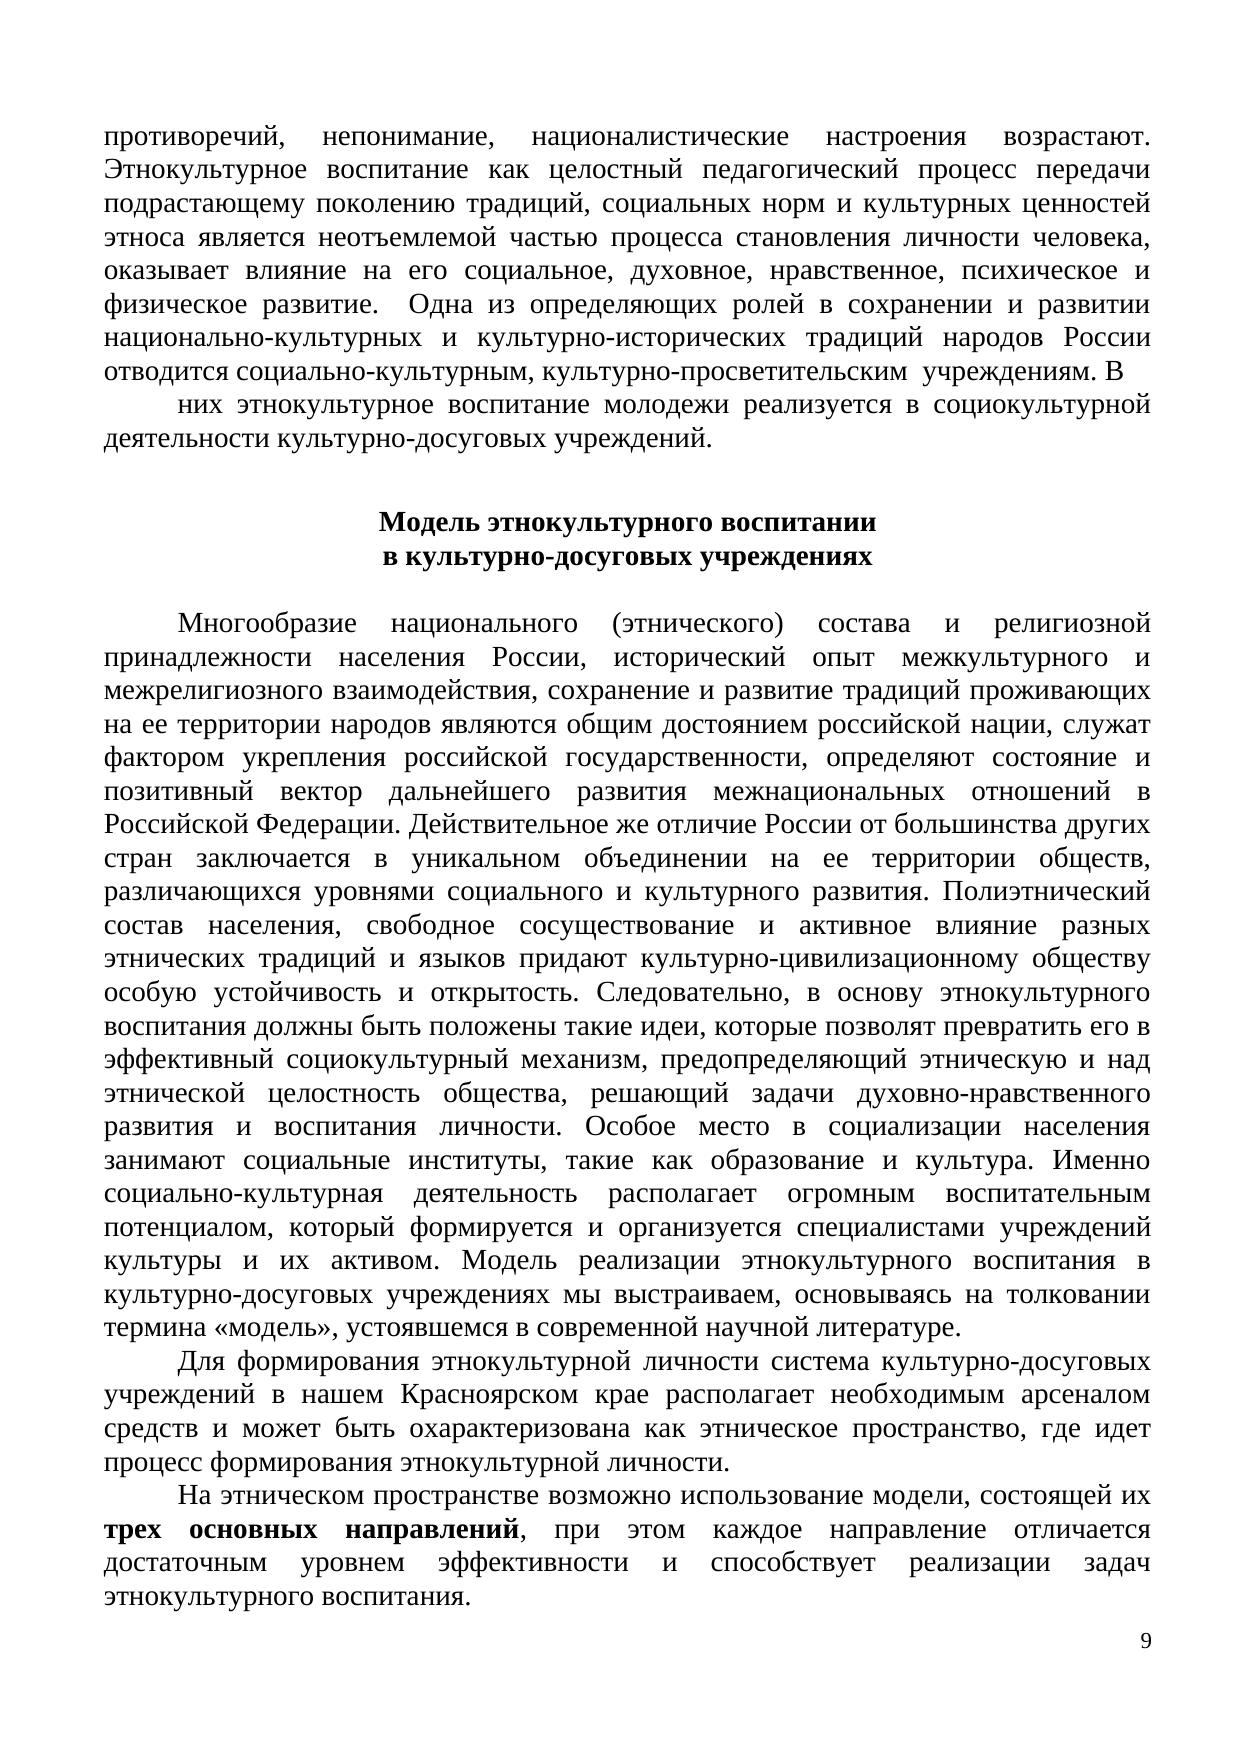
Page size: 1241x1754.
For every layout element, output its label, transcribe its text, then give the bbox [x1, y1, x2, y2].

text в культурно-досуговых учреждениях [103, 538, 1152, 572]
text Многообразие национального (этнического) состава и религиозной принадлежности населения России, исторический опыт межкультурного и межрелигиозного взаимодействия, сохранение и развитие традиций проживающих на ее территории народов являются общим достоянием российской нации, служат фактором укрепления российской государственности, определяют состояние и позитивный вектор дальнейшего развития межнациональных отношений в Российской Федерации. Действительное же отличие России от большинства других стран заключается в уникальном объединении на ее территории обществ, различающихся уровнями социального и культурного развития. Полиэтнический состав населения, свободное сосуществование и активное влияние разных этнических традиций и языков придают культурно-цивилизационному обществу особую устойчивость и открытость. Следовательно, в основу этнокультурного воспитания должны быть положены такие идеи, которые позволят превратить его в эффективный социокультурный механизм, предопределяющий этническую и над этнической целостность общества, решающий задачи духовно-нравственного развития и воспитания личности. Особое место в социализации населения занимают социальные институты, такие как образование и культура. Именно социально-культурная деятельность располагает огромным воспитательным потенциалом, который формируется и организуется специалистами учреждений культуры и их активом. Модель реализации этнокультурного воспитания в культурно-досуговых учреждениях мы выстраиваем, основываясь на толковании термина «модель», устоявшемся в современной научной литературе. [103, 605, 1152, 1343]
text них этнокультурное воспитание молодежи реализуется в социокультурной деятельности культурно-досуговых учреждений. [103, 386, 1152, 453]
text Для формирования этнокультурной личности система культурно-досуговых учреждений в нашем Красноярском крае располагает необходимым арсеналом средств и может быть охарактеризована как этническое пространство, где идет процесс формирования этнокультурной личности. [103, 1343, 1152, 1477]
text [103, 118, 1152, 386]
text Модель этнокультурного воспитании [103, 504, 1152, 538]
text На этническом пространстве возможно использование модели, состоящей их трех основных направлений, при этом каждое направление отличается достаточным уровнем эффективности и способствует реализации задач этнокультурного воспитания. [103, 1477, 1152, 1611]
